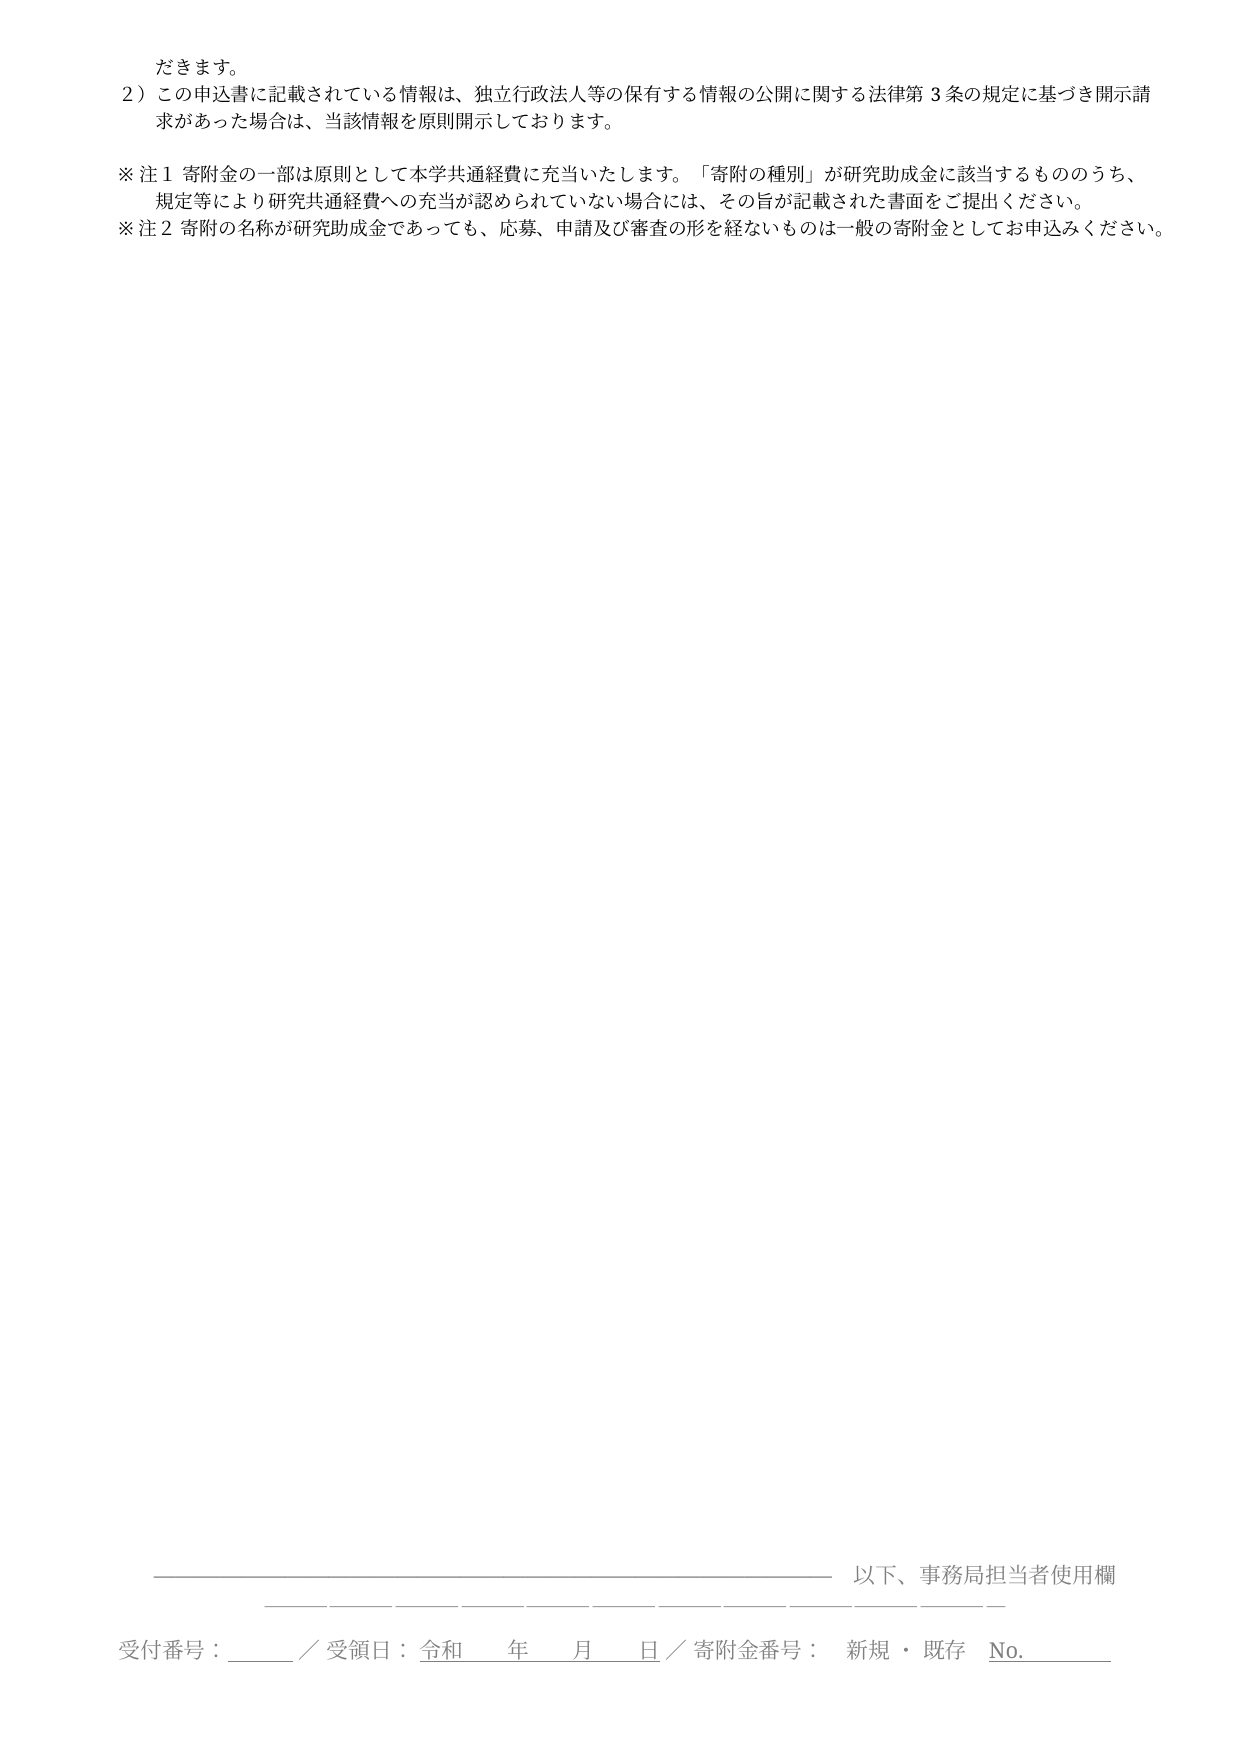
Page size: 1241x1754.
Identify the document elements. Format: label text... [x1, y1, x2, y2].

text ※ 注１ 寄附金の一部は原則として本学共通経費に充当いたします。「寄附の種別」が研究助成金に該当するもののうち、規定等により研究共通経費への充当が認められていない場合には、その旨が記載された書面をご提出ください。 [118, 159, 1152, 213]
text ２）この申込書に記載されている情報は、独立行政法人等の保有する情報の公開に関する法律第3条の規定に基づき開示請求があった場合は、当該情報を原則開示しております。 [118, 80, 1152, 134]
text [118, 53, 1166, 80]
text ※ 注２ 寄附の名称が研究助成金であっても、応募、申請及び審査の形を経ないものは一般の寄附金としてお申込みください。 [118, 213, 1166, 241]
